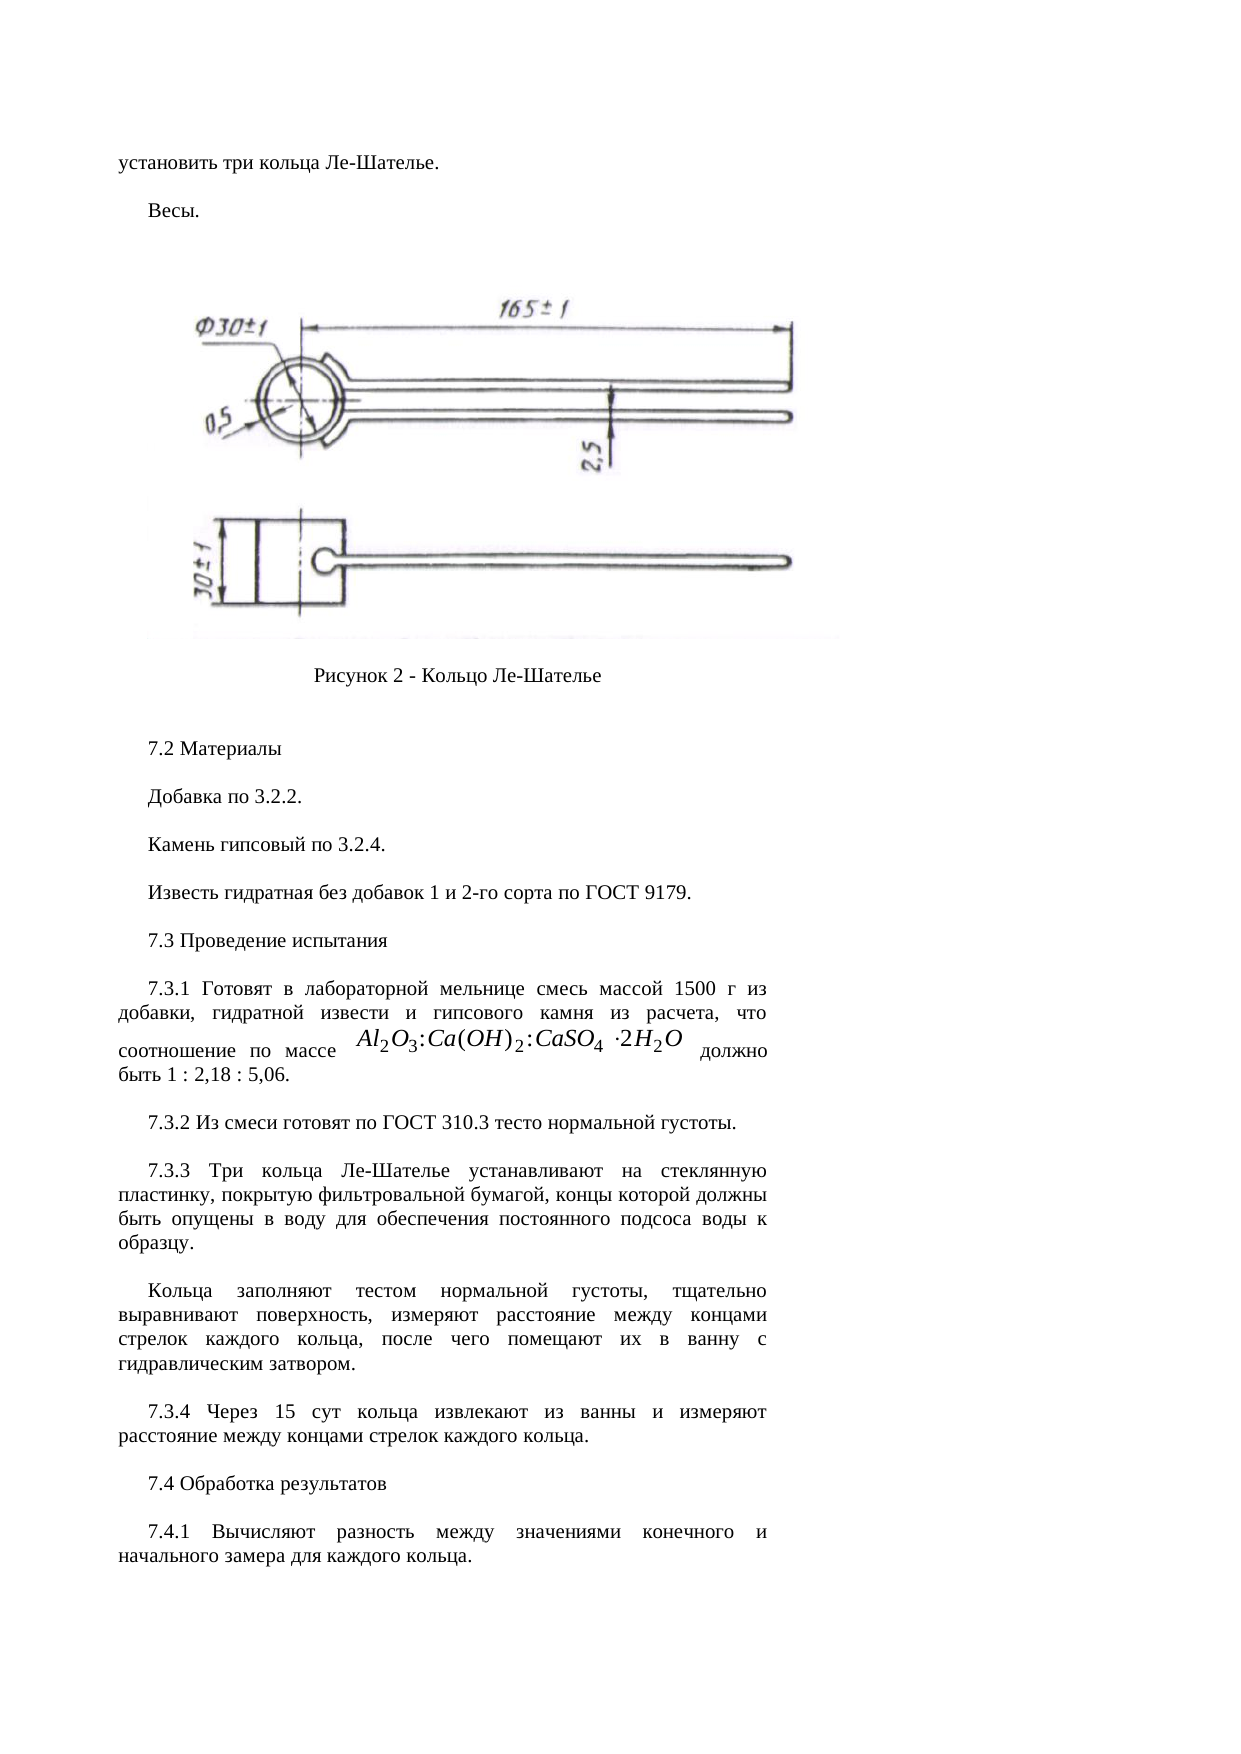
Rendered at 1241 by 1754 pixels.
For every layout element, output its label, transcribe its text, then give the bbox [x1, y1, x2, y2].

text Известь гидратная без добавок 1 и 2-го сорта по ГОСТ 9179. [118, 880, 768, 904]
text Весы. [118, 198, 768, 222]
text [118, 150, 768, 174]
text 7.2 Материалы [118, 735, 768, 759]
text Кольца заполняют тестом нормальной густоты, тщательно выравнивают поверхность, измеряют расстояние между концами стрелок каждого кольца, после чего помещают их в ванну с гидравлическим затвором. [118, 1278, 768, 1374]
picture [147, 270, 840, 639]
text 7.4 Обработка результатов [118, 1471, 768, 1495]
text Добавка по 3.2.2. [118, 783, 768, 808]
text 7.4.1 Вычисляют разность между значениями конечного и начального замера для каждого кольца. [118, 1519, 768, 1567]
text 7.3.4 Через 15 сут кольца извлекают из ванны и измеряют расстояние между концами стрелок каждого кольца. [118, 1398, 768, 1447]
text 7.3.1 Готовят в лабораторной мельнице смесь массой 1500 г из добавки, гидратной извести и гипсового камня из расчета, что соотношение по массе должно быть 1 : 2,18 : 5,06. [118, 976, 768, 1086]
text Рисунок 2 - Кольцо Ле-Шателье [118, 663, 768, 687]
text Камень гипсовый по 3.2.4. [118, 832, 768, 856]
text 7.3 Проведение испытания [118, 928, 768, 952]
text 7.3.3 Три кольца Ле-Шателье устанавливают на стеклянную пластинку, покрытую фильтровальной бумагой, концы которой должны быть опущены в воду для обеспечения постоянного подсоса воды к образцу. [118, 1158, 768, 1254]
text 7.3.2 Из смеси готовят по ГОСТ 310.3 тесто нормальной густоты. [118, 1110, 768, 1134]
